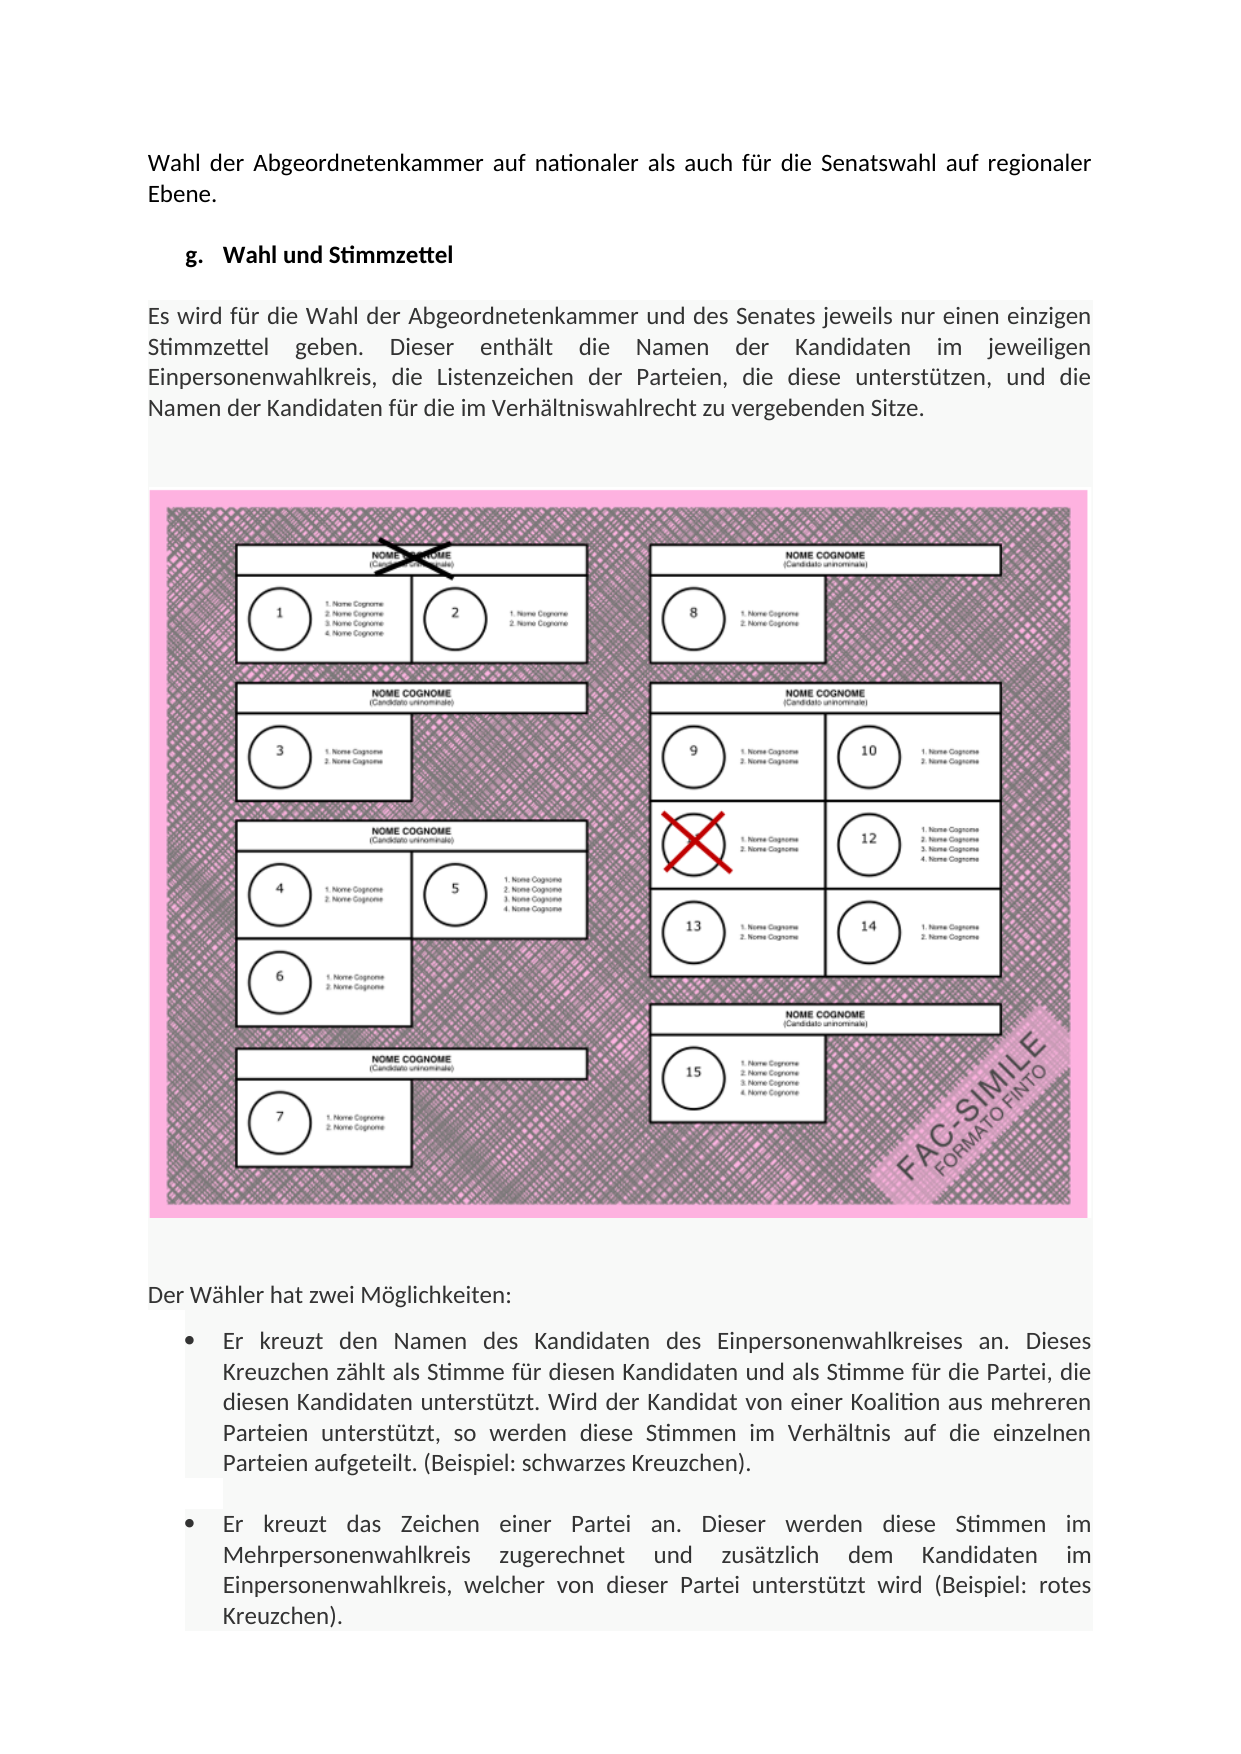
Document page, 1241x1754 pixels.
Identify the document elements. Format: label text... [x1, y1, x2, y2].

list Er kreuzt den Namen des Kandidaten des Einpersonenwahlkreises an. Dieses Kreuzchen zählt als Stimme für diesen Kandidaten und als Stimme für die Partei, die diesen Kandidaten unterstützt. Wird der Kandidat von einer Koalition aus mehreren Parteien unterstützt, so werden diese Stimmen im Verhältnis auf die einzelnen Parteien aufgeteilt. (Beispiel: schwarzes Kreuzchen). [185, 1326, 1093, 1478]
text Es wird für die Wahl der Abgeordnetenkammer und des Senates jeweils nur einen einzigen Stimmzettel geben. Dieser enthält die Namen der Kandidaten im jeweiligen Einpersonenwahlkreis, die Listenzeichen der Parteien, die diese unterstützen, und die Namen der Kandidaten für die im Verhältniswahlrecht zu vergebenden Sitze. [148, 300, 1093, 422]
text Der Wähler hat zwei Möglichkeiten: [148, 1279, 1093, 1310]
picture [148, 487, 1092, 1218]
list Er kreuzt das Zeichen einer Partei an. Dieser werden diese Stimmen im Mehrpersonenwahlkreis zugerechnet und zusätzlich dem Kandidaten im Einpersonenwahlkreis, welcher von dieser Partei unterstützt wird (Beispiel: rotes Kreuzchen). [185, 1509, 1093, 1631]
list Wahl und Stimmzettel [185, 239, 1093, 270]
